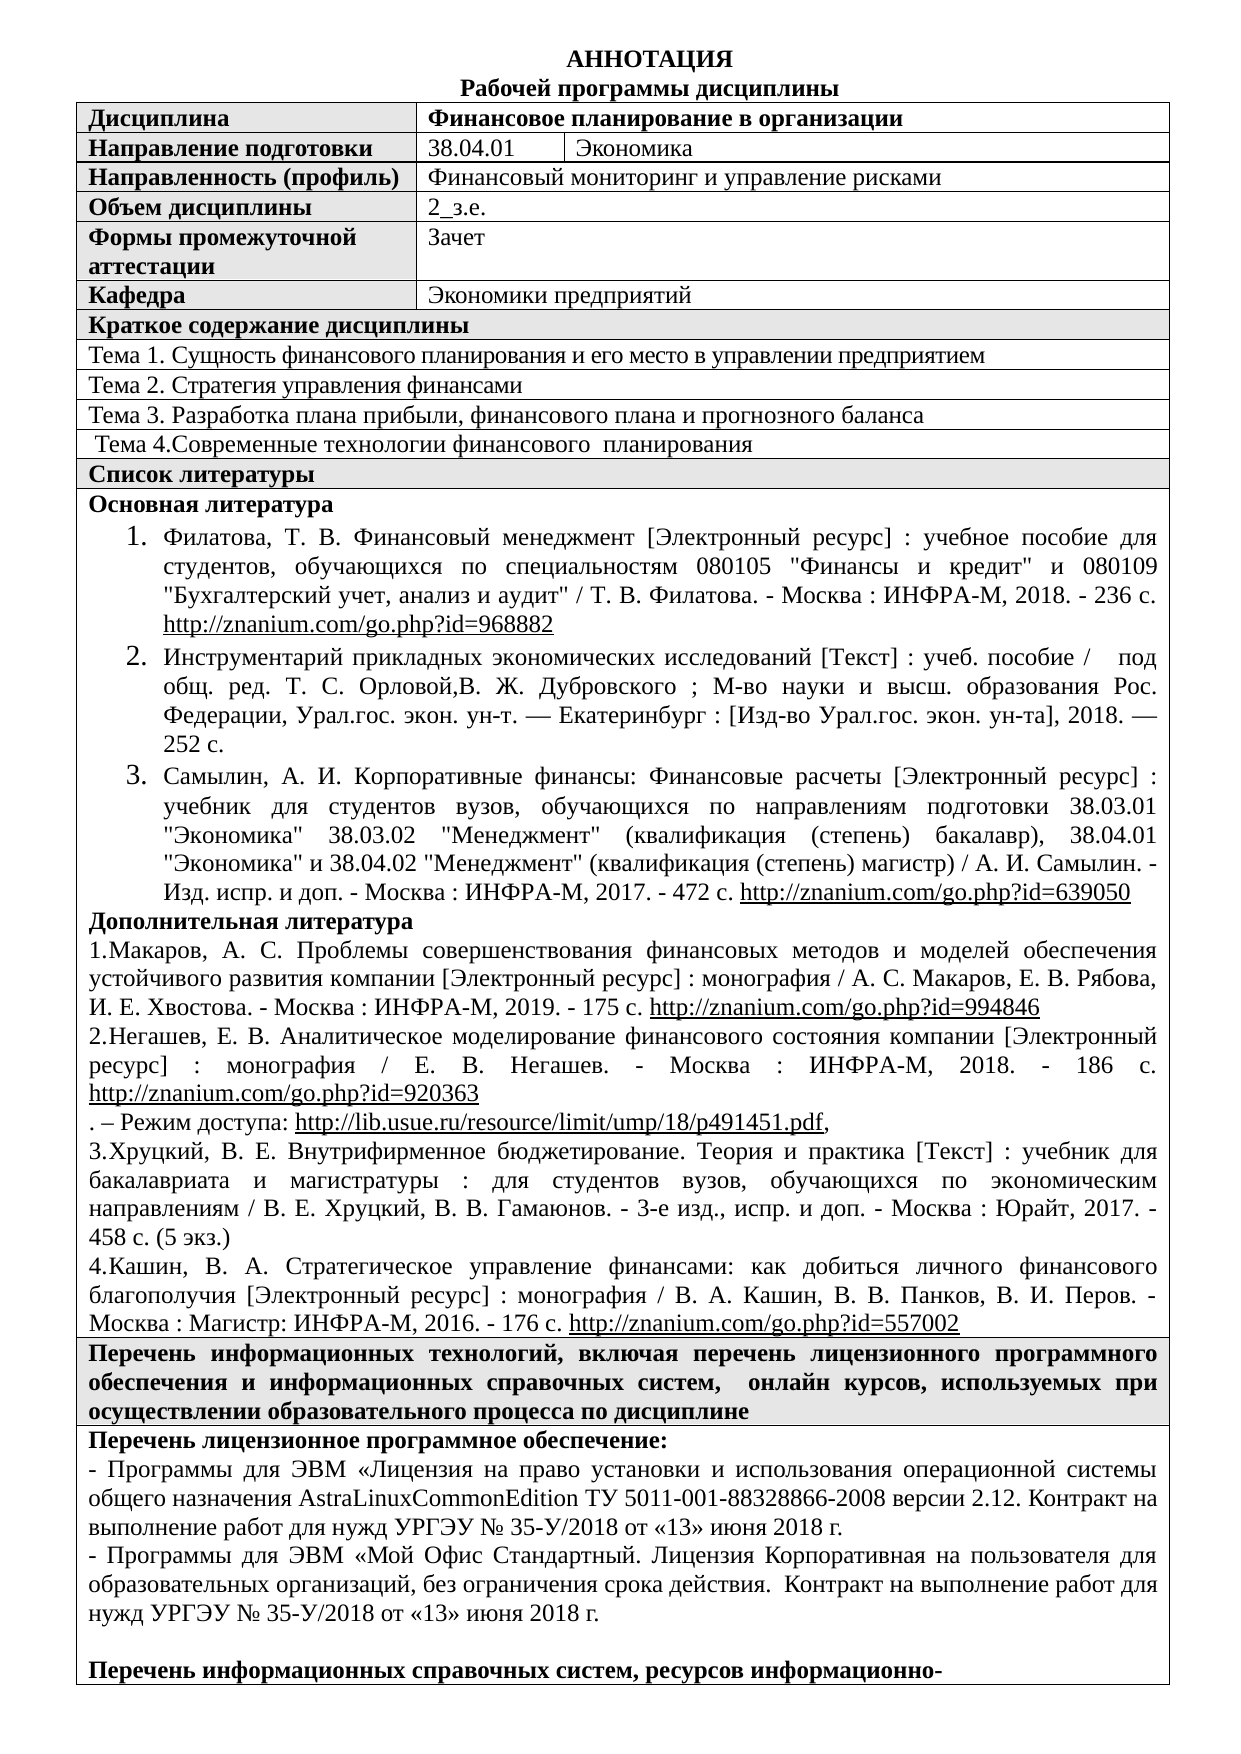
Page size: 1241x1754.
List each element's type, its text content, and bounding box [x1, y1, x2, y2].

table_cell Тема 1. Сущность финансового планирования и его место в управлении предприятием [77, 340, 1169, 369]
table_cell Кафедра [77, 281, 416, 309]
table_cell Список литературы [77, 459, 1169, 488]
table_cell Краткое содержание дисциплины [77, 310, 1169, 339]
text АННОТАЦИЯ [118, 44, 1181, 73]
table_cell Тема 3. Разработка плана прибыли, финансового плана и прогнозного баланса [77, 400, 1169, 428]
table_header Финансовое планирование в организации [417, 103, 1169, 132]
table_cell Финансовый мониторинг и управление рисками [417, 163, 1169, 191]
table_cell Формы промежуточной аттестации [77, 222, 416, 279]
table_cell Экономика [565, 133, 1169, 161]
table_cell Перечень информационных технологий, включая перечень лицензионного программного обеспечения и информационных справочных систем, онлайн курсов, используемых при осуществлении образовательного процесса по дисциплине [77, 1338, 1169, 1424]
table_header Дисциплина [77, 103, 416, 132]
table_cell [77, 1426, 1169, 1684]
table_cell 38.04.01 [417, 133, 564, 161]
table_cell Экономики предприятий [417, 281, 1169, 309]
table_cell Зачет [417, 222, 1169, 279]
table_cell Направленность (профиль) [77, 163, 416, 191]
text Рабочей программы дисциплины [118, 73, 1181, 102]
table_cell Направление подготовки [77, 133, 416, 161]
table_cell Тема 2. Стратегия управления финансами [77, 370, 1169, 399]
table_cell Основная литература Филатова, Т. В. Финансовый менеджмент [Электронный ресурс] : учебное пособие для студентов, обучающихся по специальностям 080105 "Финансы и кредит" и 080109 "Бухгалтерский учет, анализ и аудит" / Т. В. Филатова. - Москва : ИНФРА-М, 2018. - 236 с. http://znanium.com/go.php?id=968882 Инструментарий прикладных экономических исследований [Текст] : учеб. пособие / под общ. ред. Т. С. Орловой,В. Ж. Дубровского ; М-во науки и высш. образования Рос. Федерации, Урал.гос. экон. ун-т. — Екатеринбург : [Изд-во Урал.гос. экон. ун-та], 2018. — 252 с. Самылин, А. И. Корпоративные финансы: Финансовые расчеты [Электронный ресурс] : учебник для студентов вузов, обучающихся по направлениям подготовки 38.03.01 "Экономика" 38.03.02 "Менеджмент" (квалификация (степень) бакалавр), 38.04.01 "Экономика" и 38.04.02 "Менеджмент" (квалификация (степень) магистр) / А. И. Самылин. - Изд. испр. и доп. - Москва : ИНФРА-М, 2017. - 472 с. http://znanium.com/go.php?id=639050 Дополнительная литература Макаров, А. С. Проблемы совершенствования финансовых методов и моделей обеспечения устойчивого развития компании [Электронный ресурс] : монография / А. С. Макаров, Е. В. Рябова, И. Е. Хвостова. - Москва : ИНФРА-М, 2019. - 175 с. http://znanium.com/go.php?id=994846 Негашев, Е. В. Аналитическое моделирование финансового состояния компании [Электронный ресурс] : монография / Е. В. Негашев. - Москва : ИНФРА-М, 2018. - 186 с. http://znanium.com/go.php?id=920363 . – Режим доступа: http://lib.usue.ru/resource/limit/ump/18/p491451.pdf, Хруцкий, В. Е. Внутрифирменное бюджетирование. Теория и практика [Текст] : учебник для бакалавриата и магистратуры : для студентов вузов, обучающихся по экономическим направлениям / В. Е. Хруцкий, В. В. Гамаюнов. - 3-е изд., испр. и доп. - Москва : Юрайт, 2017. - 458 с. (5 экз.) Кашин, В. А. Стратегическое управление финансами: как добиться личного финансового благополучия [Электронный ресурс] : монография / В. А. Кашин, В. В. Панков, В. И. Перов. - Москва : Магистр: ИНФРА-М, 2016. - 176 с. http://znanium.com/go.php?id=557002 [77, 489, 1169, 1337]
table_cell 2_з.е. [417, 192, 1169, 221]
table_cell Объем дисциплины [77, 192, 416, 221]
table_cell Тема 4.Современные технологии финансового планирования [77, 430, 1169, 458]
